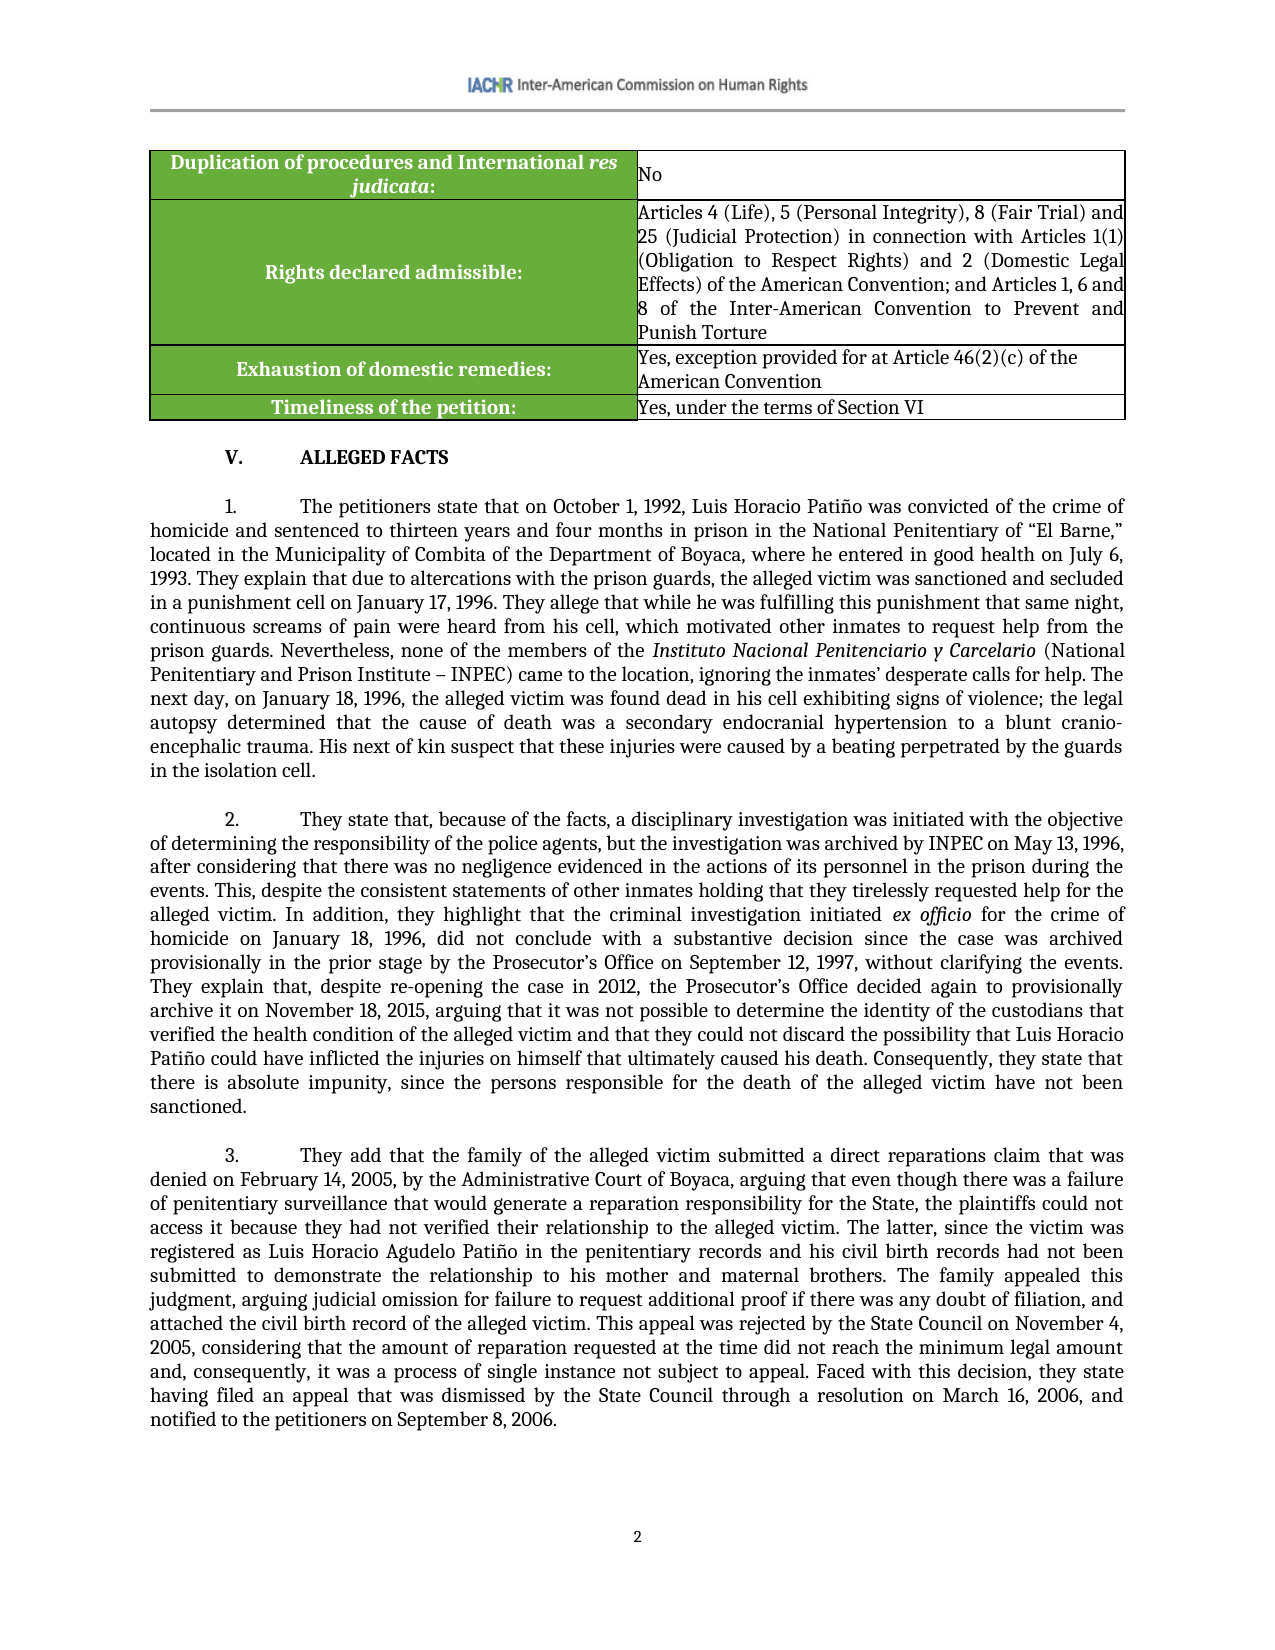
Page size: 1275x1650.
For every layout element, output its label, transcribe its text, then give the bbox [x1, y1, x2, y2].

table_cell Yes, exception provided for at Article 46(2)(c) of the American Convention [638, 346, 1124, 394]
text V. ALLEGED FACTS [150, 446, 1125, 470]
table_cell Rights declared admissible: [151, 200, 637, 344]
table_header No [638, 151, 1124, 199]
list The petitioners state that on October 1, 1992, Luis Horacio Patiño was convicted of the crime of homicide and sentenced to thirteen years and four months in prison in the National Penitentiary of “El Barne,” located in the Municipality of Combita of the Department of Boyaca, where he entered in good health on July 6, 1993. They explain that due to altercations with the prison guards, the alleged victim was sanctioned and secluded in a punishment cell on January 17, 1996. They allege that while he was fulfilling this punishment that same night, continuous screams of pain were heard from his cell, which motivated other inmates to request help from the prison guards. Nevertheless, none of the members of the Instituto Nacional Penitenciario y Carcelario (National Penitentiary and Prison Institute – INPEC) came to the location, ignoring the inmates’ desperate calls for help. The next day, on January 18, 1996, the alleged victim was found dead in his cell exhibiting signs of violence; the legal autopsy determined that the cause of death was a secondary endocranial hypertension to a blunt cranio-encephalic trauma. His next of kin suspect that these injuries were caused by a beating perpetrated by the guards in the isolation cell. [150, 495, 1125, 782]
table_cell Articles 4 (Life), 5 (Personal Integrity), 8 (Fair Trial) and 25 (Judicial Protection) in connection with Articles 1(1) (Obligation to Respect Rights) and 2 (Domestic Legal Effects) of the American Convention; and Articles 1, 6 and 8 of the Inter-American Convention to Prevent and Punish Torture [638, 201, 1124, 344]
table_header Duplication of procedures and International res judicata: [151, 151, 637, 199]
list They state that, because of the facts, a disciplinary investigation was initiated with the objective of determining the responsibility of the police agents, but the investigation was archived by INPEC on May 13, 1996, after considering that there was no negligence evidenced in the actions of its personnel in the prison during the events. This, despite the consistent statements of other inmates holding that they tirelessly requested help for the alleged victim. In addition, they highlight that the criminal investigation initiated ex officio for the crime of homicide on January 18, 1996, did not conclude with a substantive decision since the case was archived provisionally in the prior stage by the Prosecutor’s Office on September 12, 1997, without clarifying the events. They explain that, despite re-opening the case in 2012, the Prosecutor’s Office decided again to provisionally archive it on November 18, 2015, arguing that it was not possible to determine the identity of the custodians that verified the health condition of the alleged victim and that they could not discard the possibility that Luis Horacio Patiño could have inflicted the injuries on himself that ultimately caused his death. Consequently, they state that there is absolute impunity, since the persons responsible for the death of the alleged victim have not been sanctioned. [150, 807, 1125, 1119]
picture [456, 75, 819, 95]
list They add that the family of the alleged victim submitted a direct reparations claim that was denied on February 14, 2005, by the Administrative Court of Boyaca, arguing that even though there was a failure of penitentiary surveillance that would generate a reparation responsibility for the State, the plaintiffs could not access it because they had not verified their relationship to the alleged victim. The latter, since the victim was registered as Luis Horacio Agudelo Patiño in the penitentiary records and his civil birth records had not been submitted to demonstrate the relationship to his mother and maternal brothers. The family appealed this judgment, arguing judicial omission for failure to request additional proof if there was any doubt of filiation, and attached the civil birth record of the alleged victim. This appeal was rejected by the State Council on November 4, 2005, considering that the amount of reparation requested at the time did not reach the minimum legal amount and, consequently, it was a process of single instance not subject to appeal. Faced with this decision, they state having filed an appeal that was dismissed by the State Council through a resolution on March 16, 2006, and notified to the petitioners on September 8, 2006. [150, 1144, 1125, 1431]
table_cell Yes, under the terms of Section VI [638, 395, 1124, 419]
table_cell Timeliness of the petition: [151, 395, 637, 419]
table_cell Exhaustion of domestic remedies: [151, 346, 637, 394]
